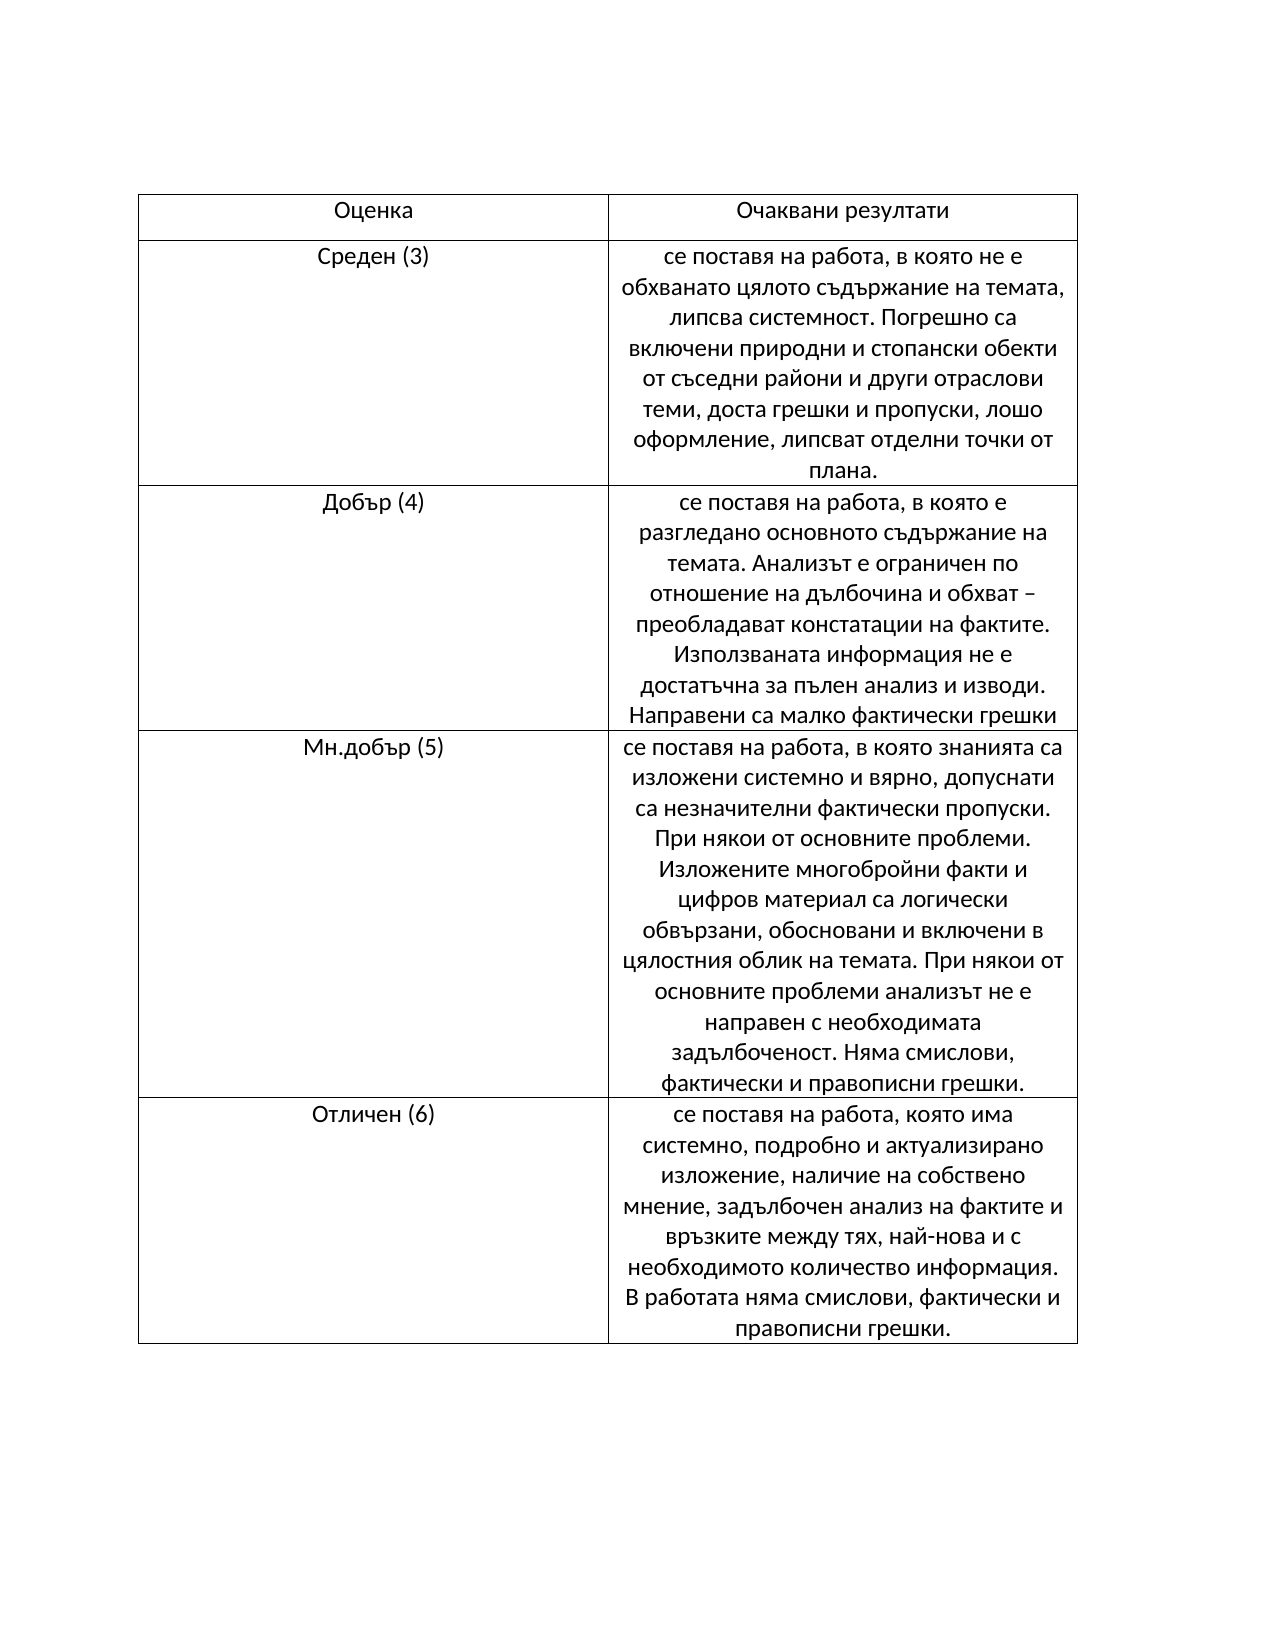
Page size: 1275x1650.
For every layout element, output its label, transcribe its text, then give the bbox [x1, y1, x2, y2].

table_cell Отличен (6) [139, 1098, 608, 1342]
table_cell Среден (3) [139, 241, 608, 485]
table_cell Добър (4) [139, 486, 608, 730]
table_cell се поставя на работа, в която е разгледано основното съдържание на темата. Анализът е ограничен по отношение на дълбочина и обхват – преобладават констатации на фактите. Използваната информация не е достатъчна за пълен анализ и изводи. Направени са малко фактически грешки [609, 486, 1077, 730]
table_header Очаквани резултати [609, 195, 1077, 239]
table_cell се поставя на работа, в която знанията са изложени системно и вярно, допуснати са незначителни фактически пропуски. При някои от основните проблеми. Изложените многобройни факти и цифров материал са логически обвързани, обосновани и включени в цялостния облик на темата. При някои от основните проблеми анализът не е направен с необходимата задълбоченост. Няма смислови, фактически и правописни грешки. [609, 731, 1077, 1097]
table_cell Мн.добър (5) [139, 731, 608, 1097]
table_header Оценка [139, 195, 608, 239]
table_cell се поставя на работа, която има системно, подробно и актуализирано изложение, наличие на собствено мнение, задълбочен анализ на фактите и връзките между тях, най-нова и с необходимото количество информация. В работата няма смислови, фактически и правописни грешки. [609, 1098, 1077, 1342]
table_cell се поставя на работа, в която не е обхванато цялото съдържание на темата, липсва системност. Погрешно са включени природни и стопански обекти от съседни райони и други отраслови теми, доста грешки и пропуски, лошо оформление, липсват отделни точки от плана. [609, 241, 1077, 485]
